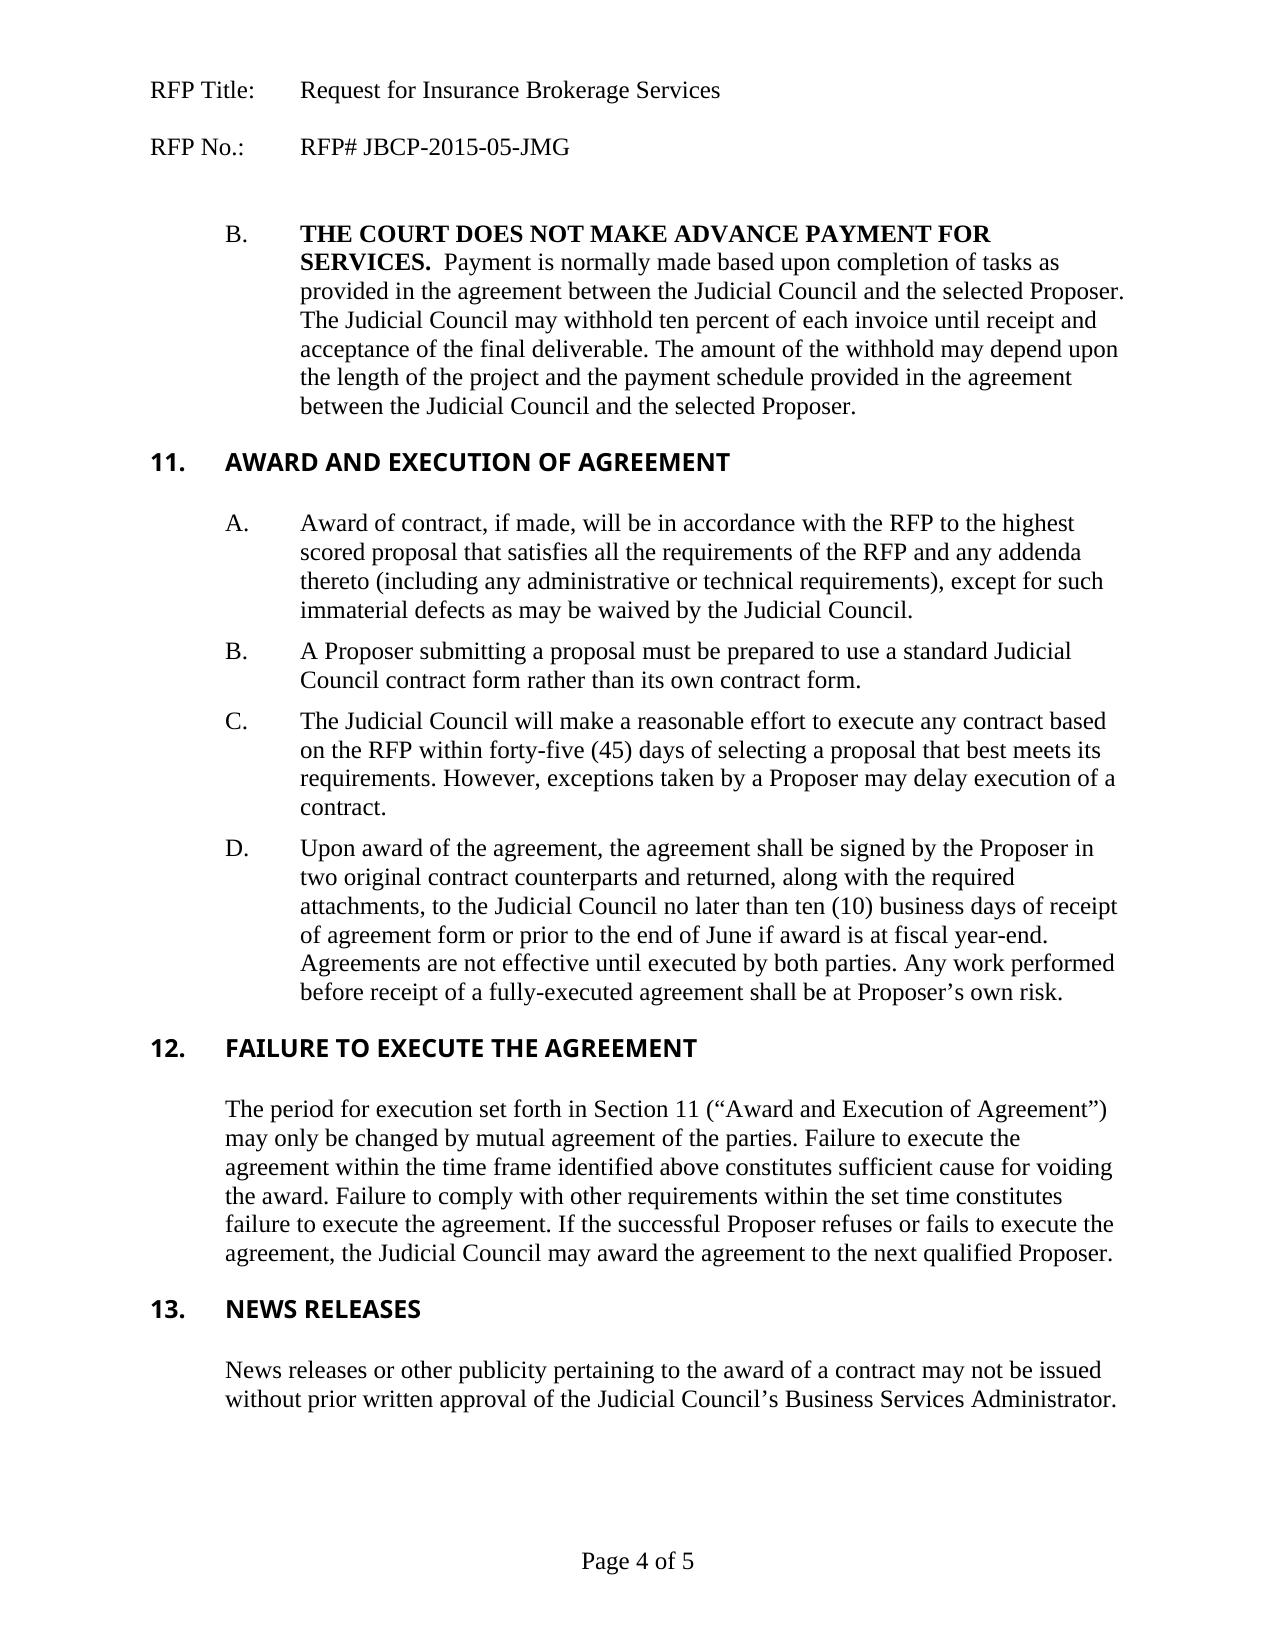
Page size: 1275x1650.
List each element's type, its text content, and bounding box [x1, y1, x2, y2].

list FAILURE TO EXECUTE THE AGREEMENT [150, 1031, 1125, 1065]
list The period for execution set forth in Section 11 (“Award and Execution of Agreement”) may only be changed by mutual agreement of the parties. Failure to execute the agreement within the time frame identified above constitutes sufficient cause for voiding the award. Failure to comply with other requirements within the set time constitutes failure to execute the agreement. If the successful Proposer refuses or fails to execute the agreement, the Judicial Council may award the agreement to the next qualified Proposer. [225, 1094, 1125, 1267]
list AWARD AND EXECUTION OF AGREEMENT [150, 445, 1125, 479]
list NEWS RELEASES [150, 1292, 1125, 1326]
list B. THE COURT DOES NOT MAKE ADVANCE PAYMENT FOR SERVICES. Payment is normally made based upon completion of tasks as provided in the agreement between the Judicial Council and the selected Proposer. The Judicial Council may withhold ten percent of each invoice until receipt and acceptance of the final deliverable. The amount of the withhold may depend upon the length of the project and the payment schedule provided in the agreement between the Judicial Council and the selected Proposer. [225, 219, 1125, 420]
list A. Award of contract, if made, will be in accordance with the RFP to the highest scored proposal that satisfies all the requirements of the RFP and any addenda thereto (including any administrative or technical requirements), except for such immaterial defects as may be waived by the Judicial Council. [225, 508, 1125, 623]
list B. A Proposer submitting a proposal must be prepared to use a standard Judicial Council contract form rather than its own contract form. [225, 636, 1125, 693]
list C. The Judicial Council will make a reasonable effort to execute any contract based on the RFP within forty-five (45) days of selecting a proposal that best meets its requirements. However, exceptions taken by a Proposer may delay execution of a contract. [225, 706, 1125, 821]
list D. Upon award of the agreement, the agreement shall be signed by the Proposer in two original contract counterparts and returned, along with the required attachments, to the Judicial Council no later than ten (10) business days of receipt of agreement form or prior to the end of June if award is at fiscal year-end. Agreements are not effective until executed by both parties. Any work performed before receipt of a fully-executed agreement shall be at Proposer’s own risk. [225, 833, 1125, 1006]
list News releases or other publicity pertaining to the award of a contract may not be issued without prior written approval of the Judicial Council’s Business Services Administrator. [225, 1356, 1125, 1413]
